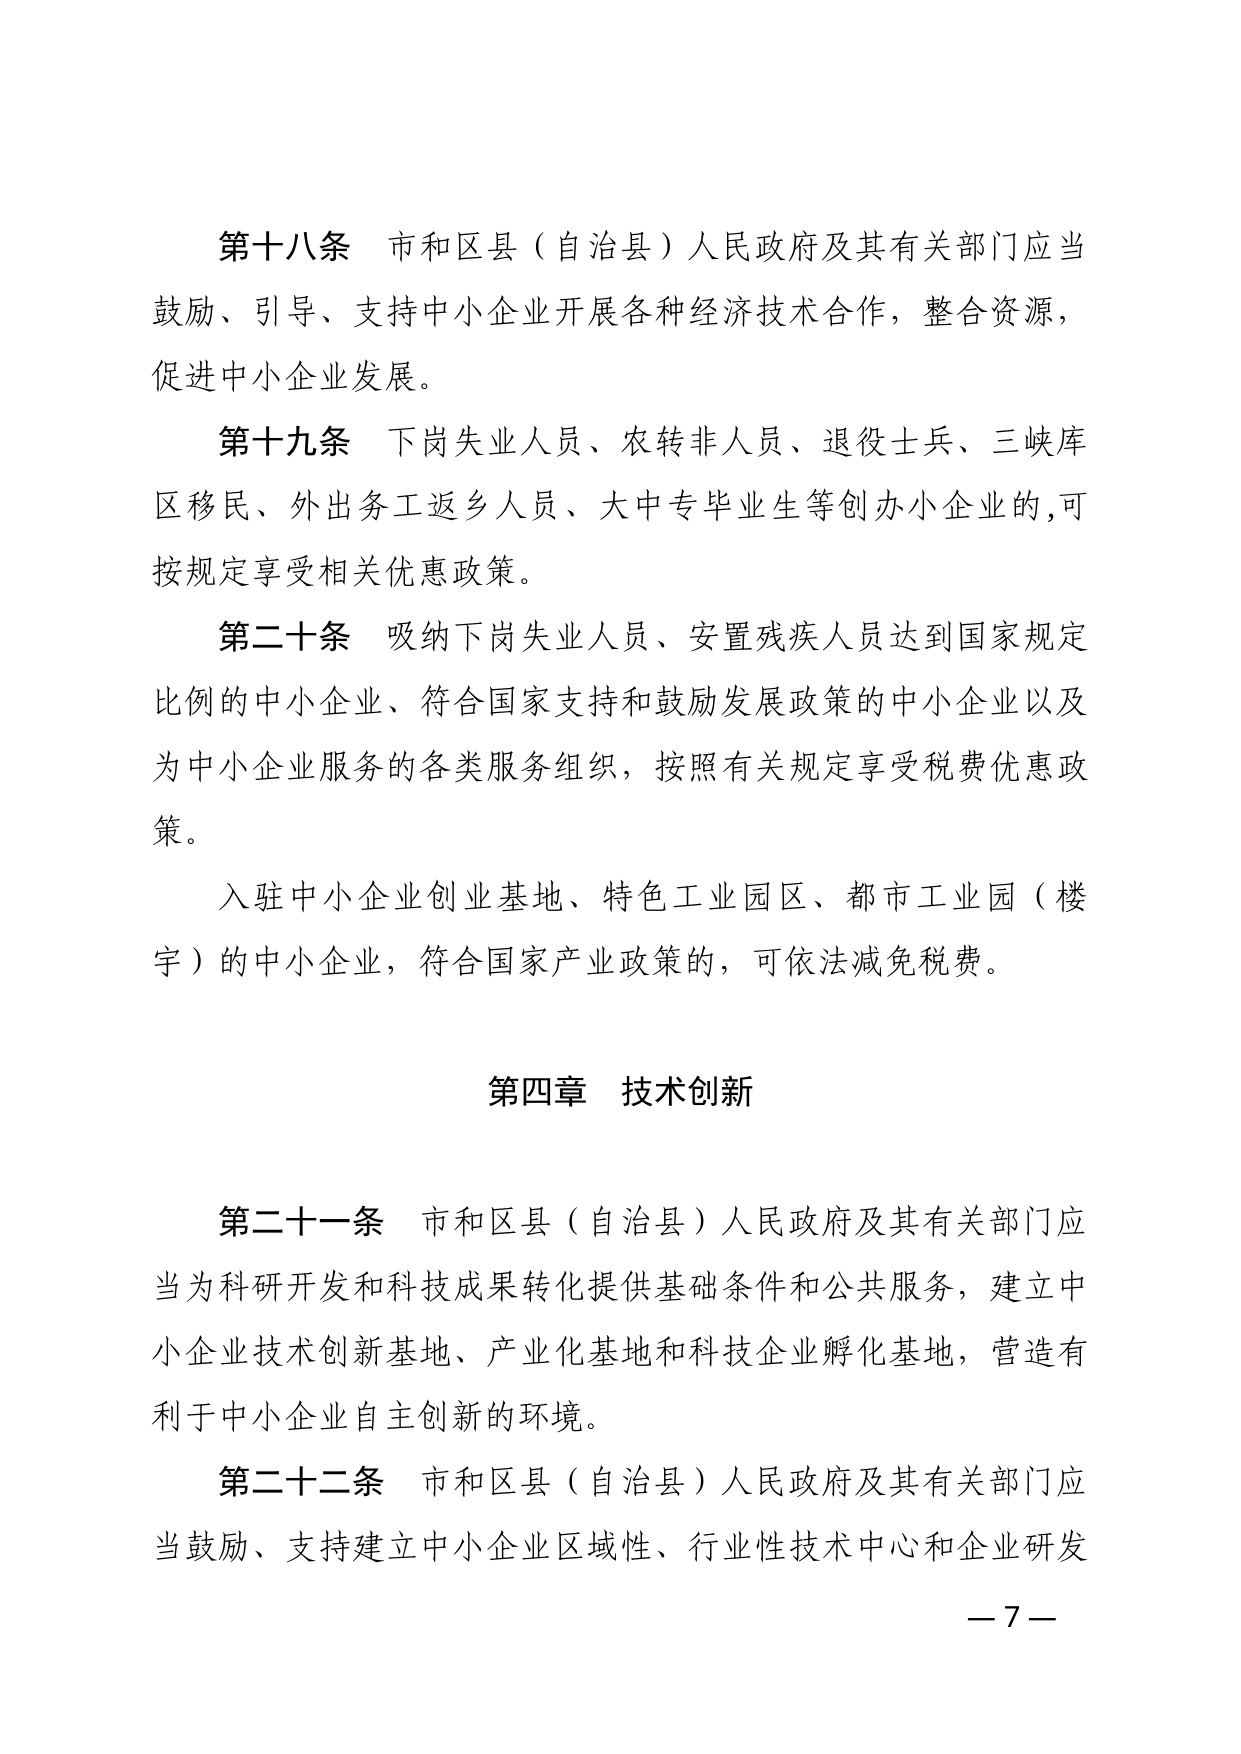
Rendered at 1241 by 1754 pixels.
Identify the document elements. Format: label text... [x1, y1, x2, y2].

text 第二十条 吸纳下岗失业人员、安置残疾人员达到国家规定比例的中小企业、符合国家支持和鼓励发展政策的中小企业以及为中小企业服务的各类服务组织，按照有关规定享受税费优惠政策。 [151, 602, 1089, 862]
text 第十九条 下岗失业人员、农转非人员、退役士兵、三峡库区移民、外出务工返乡人员、大中专毕业生等创办小企业的,可按规定享受相关优惠政策。 [151, 407, 1089, 602]
text 第二十一条 市和区县（自治县）人民政府及其有关部门应当为科研开发和科技成果转化提供基础条件和公共服务，建立中小企业技术创新基地、产业化基地和科技企业孵化基地，营造有利于中小企业自主创新的环境。 [151, 1187, 1089, 1447]
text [151, 1447, 1089, 1577]
text 第十八条 市和区县（自治县）人民政府及其有关部门应当鼓励、引导、支持中小企业开展各种经济技术合作，整合资源，促进中小企业发展。 [151, 212, 1089, 407]
text 第四章 技术创新 [151, 1057, 1089, 1122]
text 入驻中小企业创业基地、特色工业园区、都市工业园（楼宇）的中小企业，符合国家产业政策的，可依法减免税费。 [151, 862, 1089, 992]
